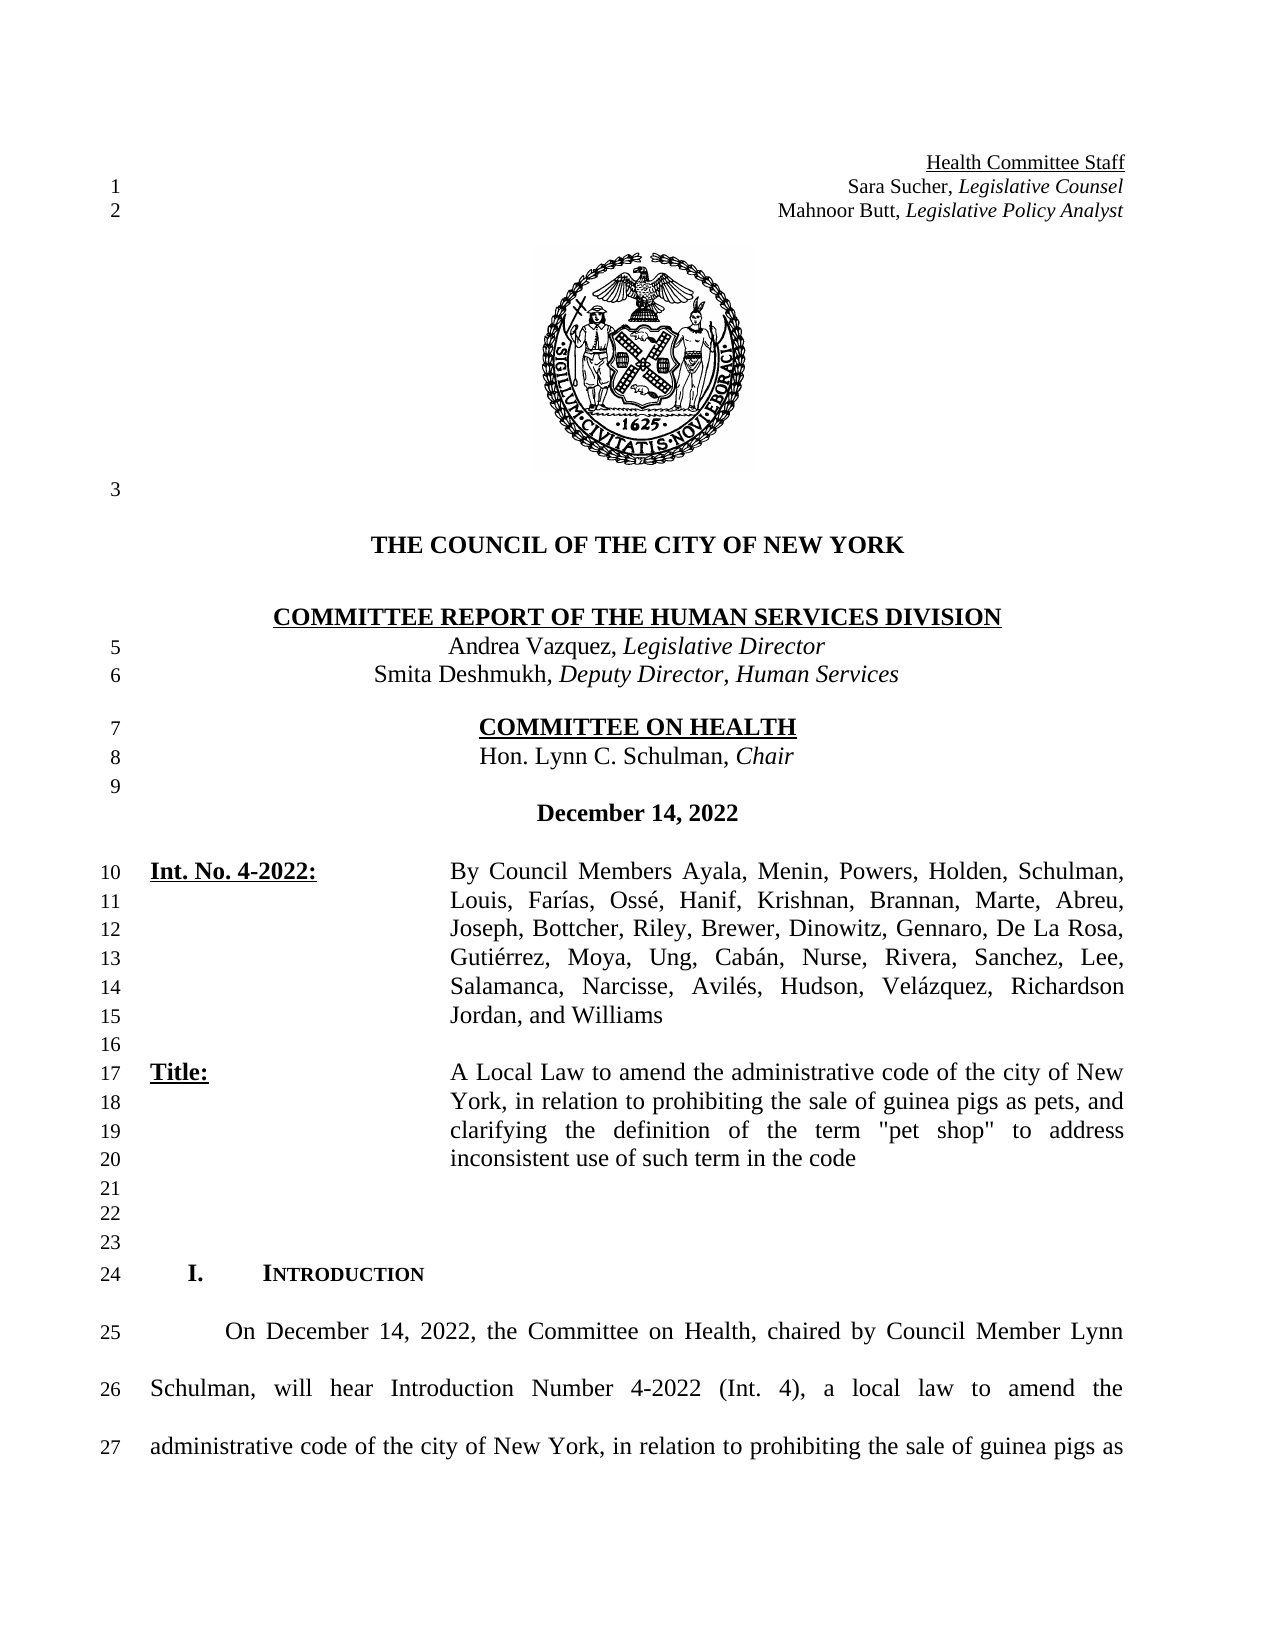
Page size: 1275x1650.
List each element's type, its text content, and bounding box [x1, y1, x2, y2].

text Mahnoor Butt, Legislative Policy Analyst [150, 198, 1125, 222]
text Title: A Local Law to amend the administrative code of the city of New York, in relation to prohibiting the sale of guinea pigs as pets, and clarifying the definition of the term "pet shop" to address inconsistent use of such term in the code [150, 1057, 1125, 1201]
text Sara Sucher, Legislative Counsel [150, 174, 1125, 198]
text THE COUNCIL OF THE CITY OF NEW YORK [150, 530, 1125, 559]
text Smita Deshmukh, Deputy Director, Human Services [150, 659, 1125, 688]
subtitle COMMITTEE REPORT OF THE HUMAN SERVICES DIVISION [150, 602, 1125, 631]
list Introduction [187, 1258, 1125, 1287]
text Hon. Lynn C. Schulman, Chair [150, 741, 1125, 770]
text December 14, 2022 [150, 798, 1125, 827]
text Health Committee Staff [150, 150, 1125, 174]
text Andrea Vazquez, Legislative Director [150, 631, 1125, 659]
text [150, 1316, 1125, 1460]
text Int. No. 4-2022: By Council Members Ayala, Menin, Powers, Holden, Schulman, Louis, Farías, Ossé, Hanif, Krishnan, Brannan, Marte, Abreu, Joseph, Bottcher, Riley, Brewer, Dinowitz, Gennaro, De La Rosa, Gutiérrez, Moya, Ung, Cabán, Nurse, Rivera, Sanchez, Lee, Salamanca, Narcisse, Avilés, Hudson, Velázquez, Richardson Jordan, and Williams [150, 856, 1125, 1028]
text COMMITTEE ON HEALTH [150, 712, 1125, 741]
